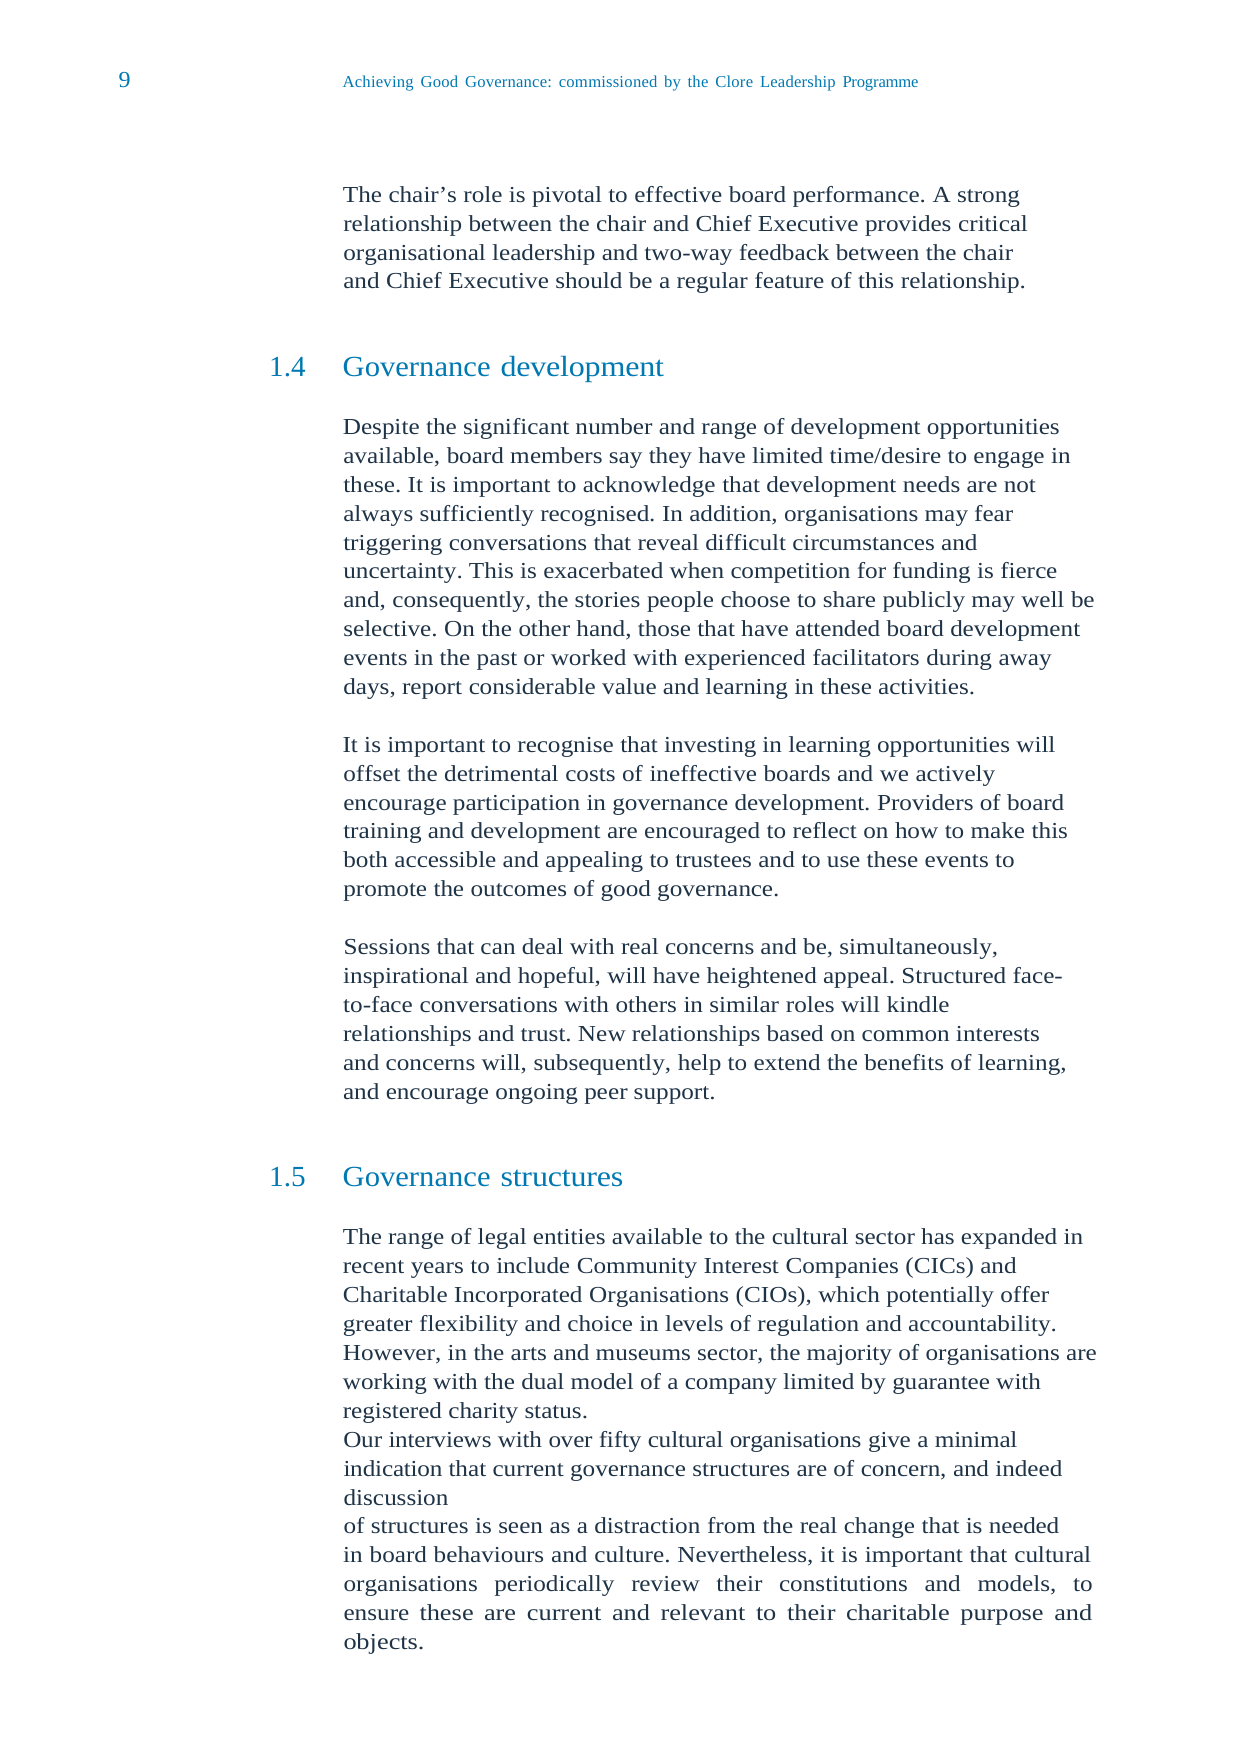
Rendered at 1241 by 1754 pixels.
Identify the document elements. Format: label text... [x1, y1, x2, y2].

picture [664, 75, 669, 87]
picture [692, 75, 697, 85]
picture [889, 79, 895, 87]
text Sessions that can deal with real concerns and be, simultaneously, inspirational and hopeful, will have heightened appeal. Structured face- to-face conversations with others in similar roles will kindle relationships and trust. New relationships based on common interests and concerns will, subsequently, help to extend the benefits of learning, and encourage ongoing peer support. [343, 933, 1078, 1104]
text Despite the significant number and range of development opportunities available, board members say they have limited time/desire to engage in these. It is important to acknowledge that development needs are not always sufficiently recognised. In addition, organisations may fear triggering conversations that reveal difficult circumstances and uncertainty. This is exacerbated when competition for funding is fierce and, consequently, the stories people choose to share publicly may well be selective. On the other hand, those that have attended board development events in the past or worked with experienced facilitators during away days, report considerable value and learning in these activities. [343, 413, 1104, 700]
picture [574, 79, 584, 85]
picture [344, 77, 349, 85]
text in board behaviours and culture. Nevertheless, it is important that cultural organisations periodically review their constitutions and models, to ensure these are current and relevant to their charitable purpose and objects. [343, 1541, 1093, 1654]
picture [814, 75, 819, 87]
picture [879, 79, 885, 87]
picture [633, 79, 638, 87]
picture [451, 75, 456, 85]
text It is important to recognise that investing in learning opportunities will offset the detrimental costs of ineffective boards and we actively encourage participation in governance development. Providers of board training and development are encouraged to reflect on how to make this both accessible and appealing to trustees and to use these events to promote the outcomes of good governance. [342, 731, 1094, 902]
picture [362, 75, 367, 85]
text The chair’s role is pivotal to effective board performance. A strong relationship between the chair and Chief Executive provides critical organisational leadership and two-way feedback between the chair and Chief Executive should be a regular feature of this relationship. [343, 181, 1048, 294]
picture [873, 79, 878, 87]
text Our interviews with over fifty cultural organisations give a minimal indication that current governance structures are of concern, and indeed discussion [343, 1426, 1119, 1510]
picture [827, 79, 832, 91]
text of structures is seen as a distraction from the real change that is needed [343, 1513, 1182, 1539]
subtitle Governance development [269, 349, 1182, 382]
text The range of legal entities available to the cultural sector has expanded in recent years to include Community Interest Companies (CICs) and Charitable Incorporated Organisations (CIOs), which potentially offer greater flexibility and choice in levels of regulation and accountability. However, in the arts and museums sector, the majority of organisations are working with the dual model of a company limited by guarantee with registered charity status. [343, 1223, 1121, 1423]
picture [789, 75, 793, 87]
subtitle Governance structures [269, 1159, 1182, 1192]
